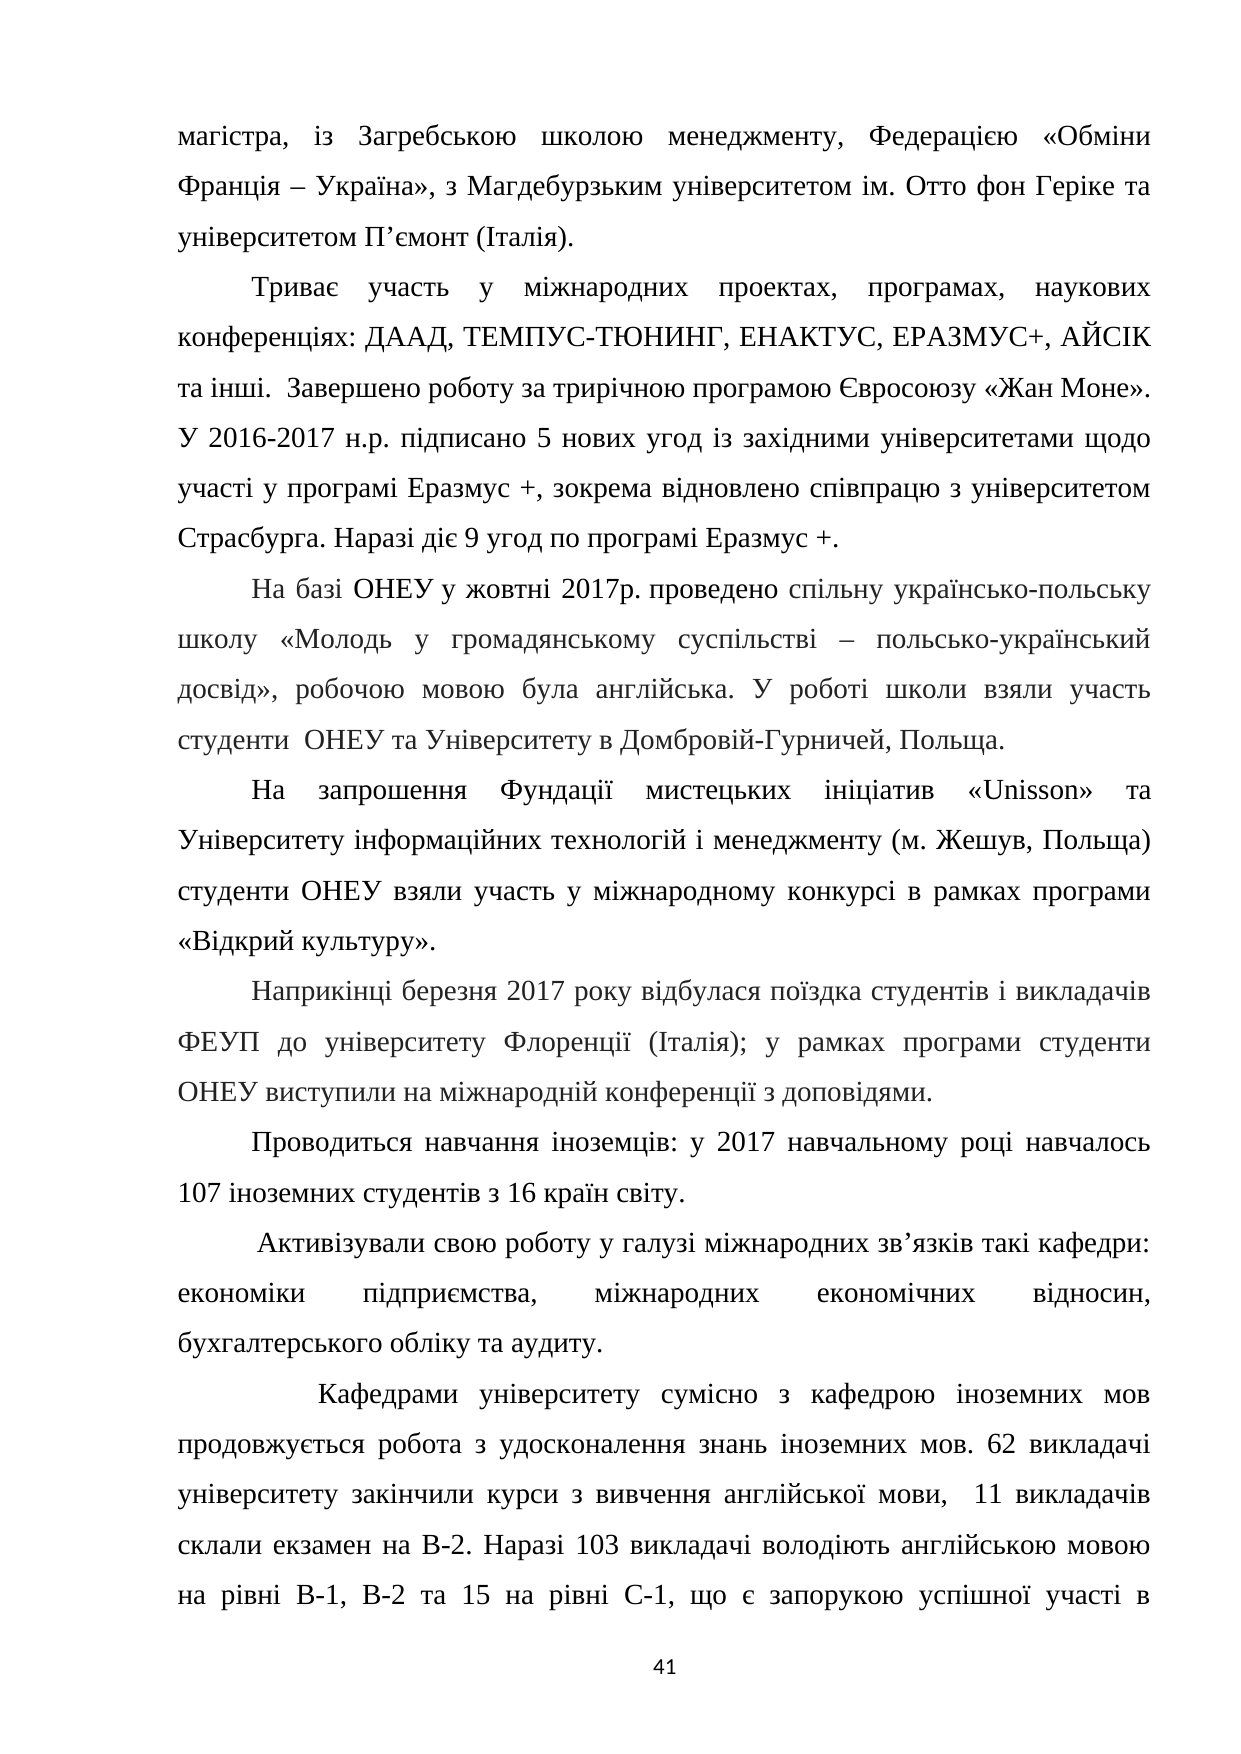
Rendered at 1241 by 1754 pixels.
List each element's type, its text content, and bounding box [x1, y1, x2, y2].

text Проводиться навчання іноземців: у 2017 навчальному році навчалось 107 іноземних студентів з 16 країн світу. [177, 1124, 1152, 1208]
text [177, 118, 1152, 252]
text На базі ОНЕУ у жовтні 2017р. проведено спільну українсько-польську школу «Молодь у громадянському суспільстві – польсько-український досвід», робочою мовою була англійська. У роботі школи взяли участь студенти ОНЕУ та Університету в Домбровій-Гурничей, Польща. [177, 571, 1152, 755]
text На запрошення Фундації мистецьких ініціатив «Unisson» та Університету інформаційних технологій і менеджменту (м. Жешув, Польща) студенти ОНЕУ взяли участь у міжнародному конкурсі в рамках програми «Відкрий культуру». [177, 772, 1152, 957]
text Активізували свою роботу у галузі міжнародних зв’язків такі кафедри: економіки підприємства, міжнародних економічних відносин, бухгалтерського обліку та аудиту. [177, 1225, 1152, 1359]
text Триває участь у міжнародних проектах, програмах, наукових конференціях: ДААД, ТЕМПУС-ТЮНИНГ, ЕНАКТУС, ЕРАЗМУС+, АЙСІК та інші. Завершено роботу за трирічною програмою Євросоюзу «Жан Моне». У 2016-2017 н.р. підписано 5 нових угод із західними університетами щодо участі у програмі Еразмус +, зокрема відновлено співпрацю з університетом Страсбурга. Наразі діє 9 угод по програмі Еразмус +. [177, 269, 1152, 554]
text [177, 1376, 1152, 1611]
text Наприкінці березня 2017 року відбулася поїздка студентів і викладачів ФЕУП до університету Флоренції (Італія); у рамках програми студенти ОНЕУ виступили на міжнародній конференції з доповідями. [177, 973, 1152, 1108]
